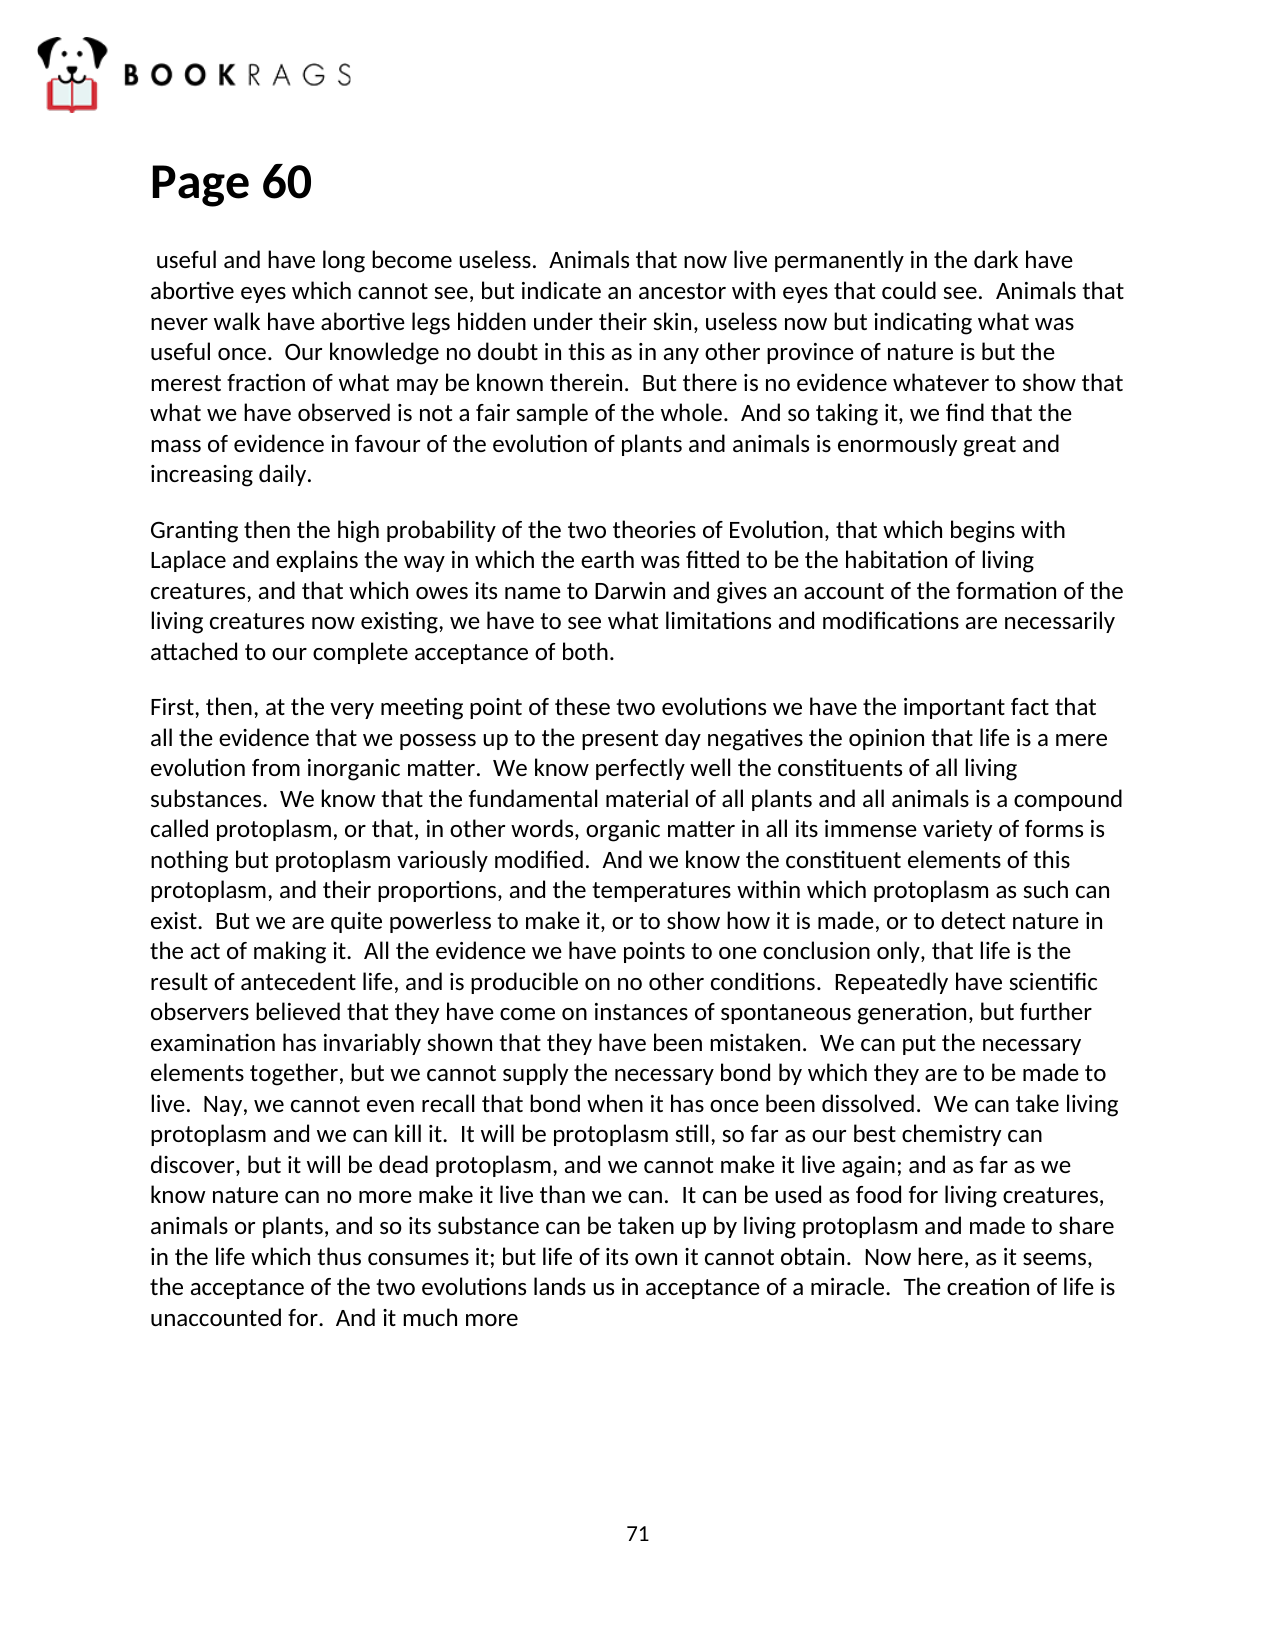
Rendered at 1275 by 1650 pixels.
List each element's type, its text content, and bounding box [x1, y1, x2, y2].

text First, then, at the very meeting point of these two evolutions we have the important fact that all the evidence that we possess up to the present day negatives the opinion that life is a mere evolution from inorganic matter. We know perfectly well the constituents of all living substances. We know that the fundamental material of all plants and all animals is a compound called protoplasm, or that, in other words, organic matter in all its immense variety of forms is nothing but protoplasm variously modified. And we know the constituent elements of this protoplasm, and their proportions, and the temperatures within which protoplasm as such can exist. But we are quite powerless to make it, or to show how it is made, or to detect nature in the act of making it. All the evidence we have points to one conclusion only, that life is the result of antecedent life, and is producible on no other conditions. Repeatedly have scientific observers believed that they have come on instances of spontaneous generation, but further examination has invariably shown that they have been mistaken. We can put the necessary elements together, but we cannot supply the necessary bond by which they are to be made to live. Nay, we cannot even recall that bond when it has once been dissolved. We can take living protoplasm and we can kill it. It will be protoplasm still, so far as our best chemistry can discover, but it will be dead protoplasm, and we cannot make it live again; and as far as we know nature can no more make it live than we can. It can be used as food for living creatures, animals or plants, and so its substance can be taken up by living protoplasm and made to share in the life which thus consumes it; but life of its own it cannot obtain. Now here, as it seems, the acceptance of the two evolutions lands us in acceptance of a miracle. The creation of life is unaccounted for. And it much more [150, 691, 1125, 1332]
text Page 60 [150, 150, 1125, 211]
picture [37, 37, 351, 113]
text Granting then the high probability of the two theories of Evolution, that which begins with Laplace and explains the way in which the earth was fitted to be the habitation of living creatures, and that which owes its name to Darwin and gives an account of the formation of the living creatures now existing, we have to see what limitations and modifications are necessarily attached to our complete acceptance of both. [150, 514, 1125, 666]
text useful and have long become useless. Animals that now live permanently in the dark have abortive eyes which cannot see, but indicate an ancestor with eyes that could see. Animals that never walk have abortive legs hidden under their skin, useless now but indicating what was useful once. Our knowledge no doubt in this as in any other province of nature is but the merest fraction of what may be known therein. But there is no evidence whatever to show that what we have observed is not a fair sample of the whole. And so taking it, we find that the mass of evidence in favour of the evolution of plants and animals is enormously great and increasing daily. [150, 244, 1125, 489]
